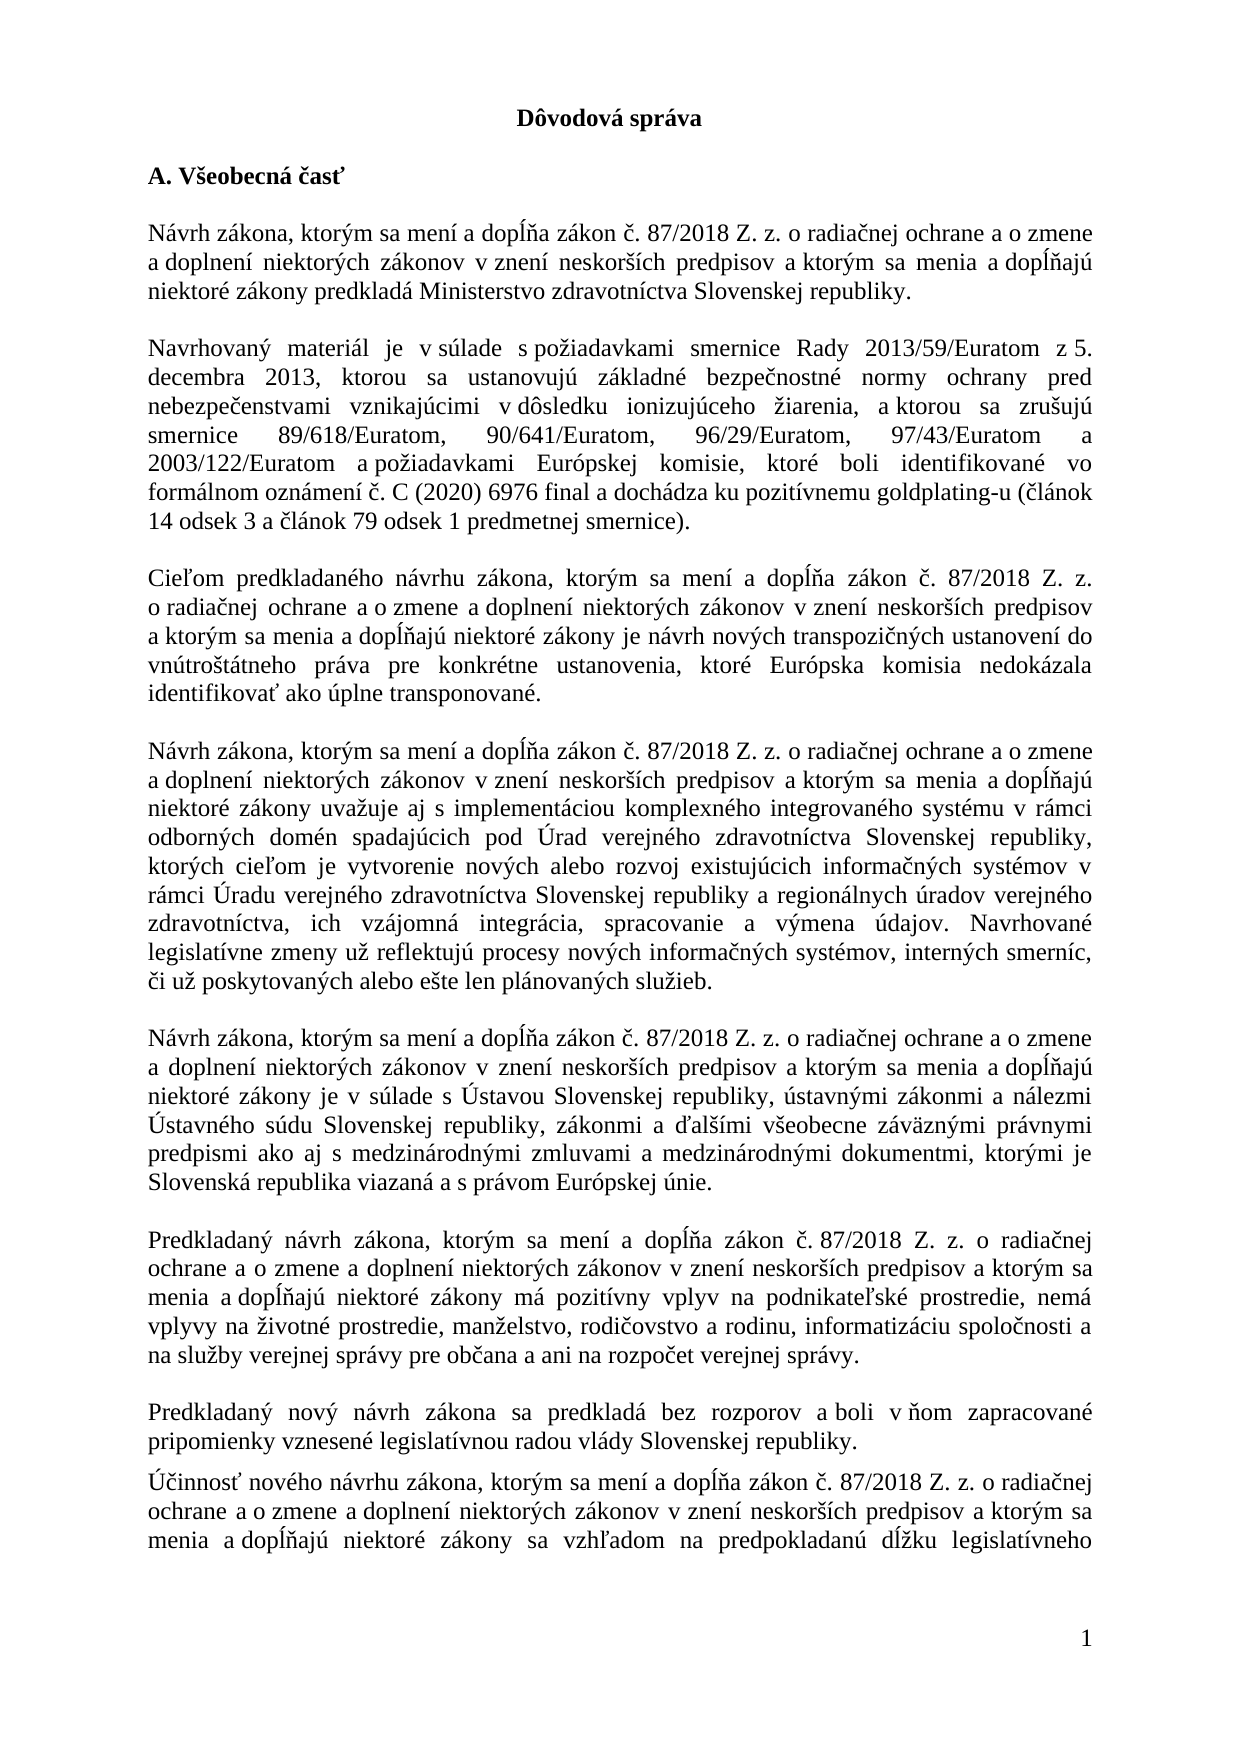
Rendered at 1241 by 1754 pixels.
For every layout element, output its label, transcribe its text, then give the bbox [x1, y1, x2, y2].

text Návrh zákona, ktorým sa mení a dopĺňa zákon č. 87/2018 Z. z. o radiačnej ochrane a o zmene a doplnení niektorých zákonov v znení neskorších predpisov a ktorým sa menia a dopĺňajú niektoré zákony uvažuje aj s implementáciou komplexného integrovaného systému v rámci odborných domén spadajúcich pod Úrad verejného zdravotníctva Slovenskej republiky, ktorých cieľom je vytvorenie nových alebo rozvoj existujúcich informačných systémov v rámci Úradu verejného zdravotníctva Slovenskej republiky a regionálnych úradov verejného zdravotníctva, ich vzájomná integrácia, spracovanie a výmena údajov. Navrhované legislatívne zmeny už reflektujú procesy nových informačných systémov, interných smerníc, či už poskytovaných alebo ešte len plánovaných služieb. [148, 937, 1093, 995]
text Predkladaný nový návrh zákona sa predkladá bez rozporov a boli v ňom zapracované pripomienky vznesené legislatívnou radou vlády Slovenskej republiky. [148, 1397, 1093, 1455]
text Predkladaný návrh zákona, ktorým sa mení a dopĺňa zákon č. 87/2018 Z. z. o radiačnej ochrane a o zmene a doplnení niektorých zákonov v znení neskorších predpisov a ktorým sa menia a dopĺňajú niektoré zákony má pozitívny vplyv na podnikateľské prostredie, nemá vplyvy na životné prostredie, manželstvo, rodičovstvo a rodinu, informatizáciu spoločnosti a na služby verejnej správy pre občana a ani na rozpočet verejnej správy. [148, 1225, 1093, 1368]
text A. Všeobecná časť [148, 161, 1093, 190]
text Navrhovaný materiál je v súlade s požiadavkami smernice Rady 2013/59/Euratom z 5. decembra 2013, ktorou sa ustanovujú základné bezpečnostné normy ochrany pred nebezpečenstvami vznikajúcimi v dôsledku ionizujúceho žiarenia, a ktorou sa zrušujú smernice 89/618/Euratom, 90/641/Euratom, 96/29/Euratom, 97/43/Euratom a 2003/122/Euratom a požiadavkami Európskej komisie, ktoré boli identifikované vo formálnom oznámení č. C (2020) 6976 final a dochádza ku pozitívnemu goldplating-u (článok 14 odsek 3 a článok 79 odsek 1 predmetnej smernice). [148, 333, 1093, 535]
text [148, 1467, 1093, 1553]
text Návrh zákona, ktorým sa mení a dopĺňa zákon č. 87/2018 Z. z. o radiačnej ochrane a o zmene a doplnení niektorých zákonov v znení neskorších predpisov a ktorým sa menia a dopĺňajú niektoré zákony je v súlade s Ústavou Slovenskej republiky, ústavnými zákonmi a nálezmi Ústavného súdu Slovenskej republiky, zákonmi a ďalšími všeobecne záväznými právnymi predpismi ako aj s medzinárodnými zmluvami a medzinárodnými dokumentmi, ktorými je Slovenská republika viazaná a s právom Európskej únie. [148, 1023, 1093, 1196]
text Dôvodová správa [443, 103, 1093, 132]
text Návrh zákona, ktorým sa mení a dopĺňa zákon č. 87/2018 Z. z. o radiačnej ochrane a o zmene a doplnení niektorých zákonov v znení neskorších predpisov a ktorým sa menia a dopĺňajú niektoré zákony uvažuje aj s implementáciou komplexného integrovaného systému v rámci odborných domén spadajúcich pod Úrad verejného zdravotníctva Slovenskej republiky, ktorých cieľom je vytvorenie nových alebo rozvoj existujúcich informačných systémov v rámci Úradu verejného zdravotníctva Slovenskej republiky a regionálnych úradov verejného zdravotníctva, ich vzájomná integrácia, spracovanie a výmena údajov. Navrhované legislatívne zmeny už reflektujú procesy nových informačných systémov, interných smerníc, či už poskytovaných alebo ešte len plánovaných služieb. [148, 736, 1093, 822]
text Cieľom predkladaného návrhu zákona, ktorým sa mení a dopĺňa zákon č. 87/2018 Z. z. o radiačnej ochrane a o zmene a doplnení niektorých zákonov v znení neskorších predpisov a ktorým sa menia a dopĺňajú niektoré zákony je návrh nových transpozičných ustanovení do vnútroštátneho práva pre konkrétne ustanovenia, ktoré Európska komisia nedokázala identifikovať ako úplne transponované. [148, 563, 1093, 707]
text Návrh zákona, ktorým sa mení a dopĺňa zákon č. 87/2018 Z. z. o radiačnej ochrane a o zmene a doplnení niektorých zákonov v znení neskorších predpisov a ktorým sa menia a dopĺňajú niektoré zákony predkladá Ministerstvo zdravotníctva Slovenskej republiky. [148, 218, 1093, 305]
